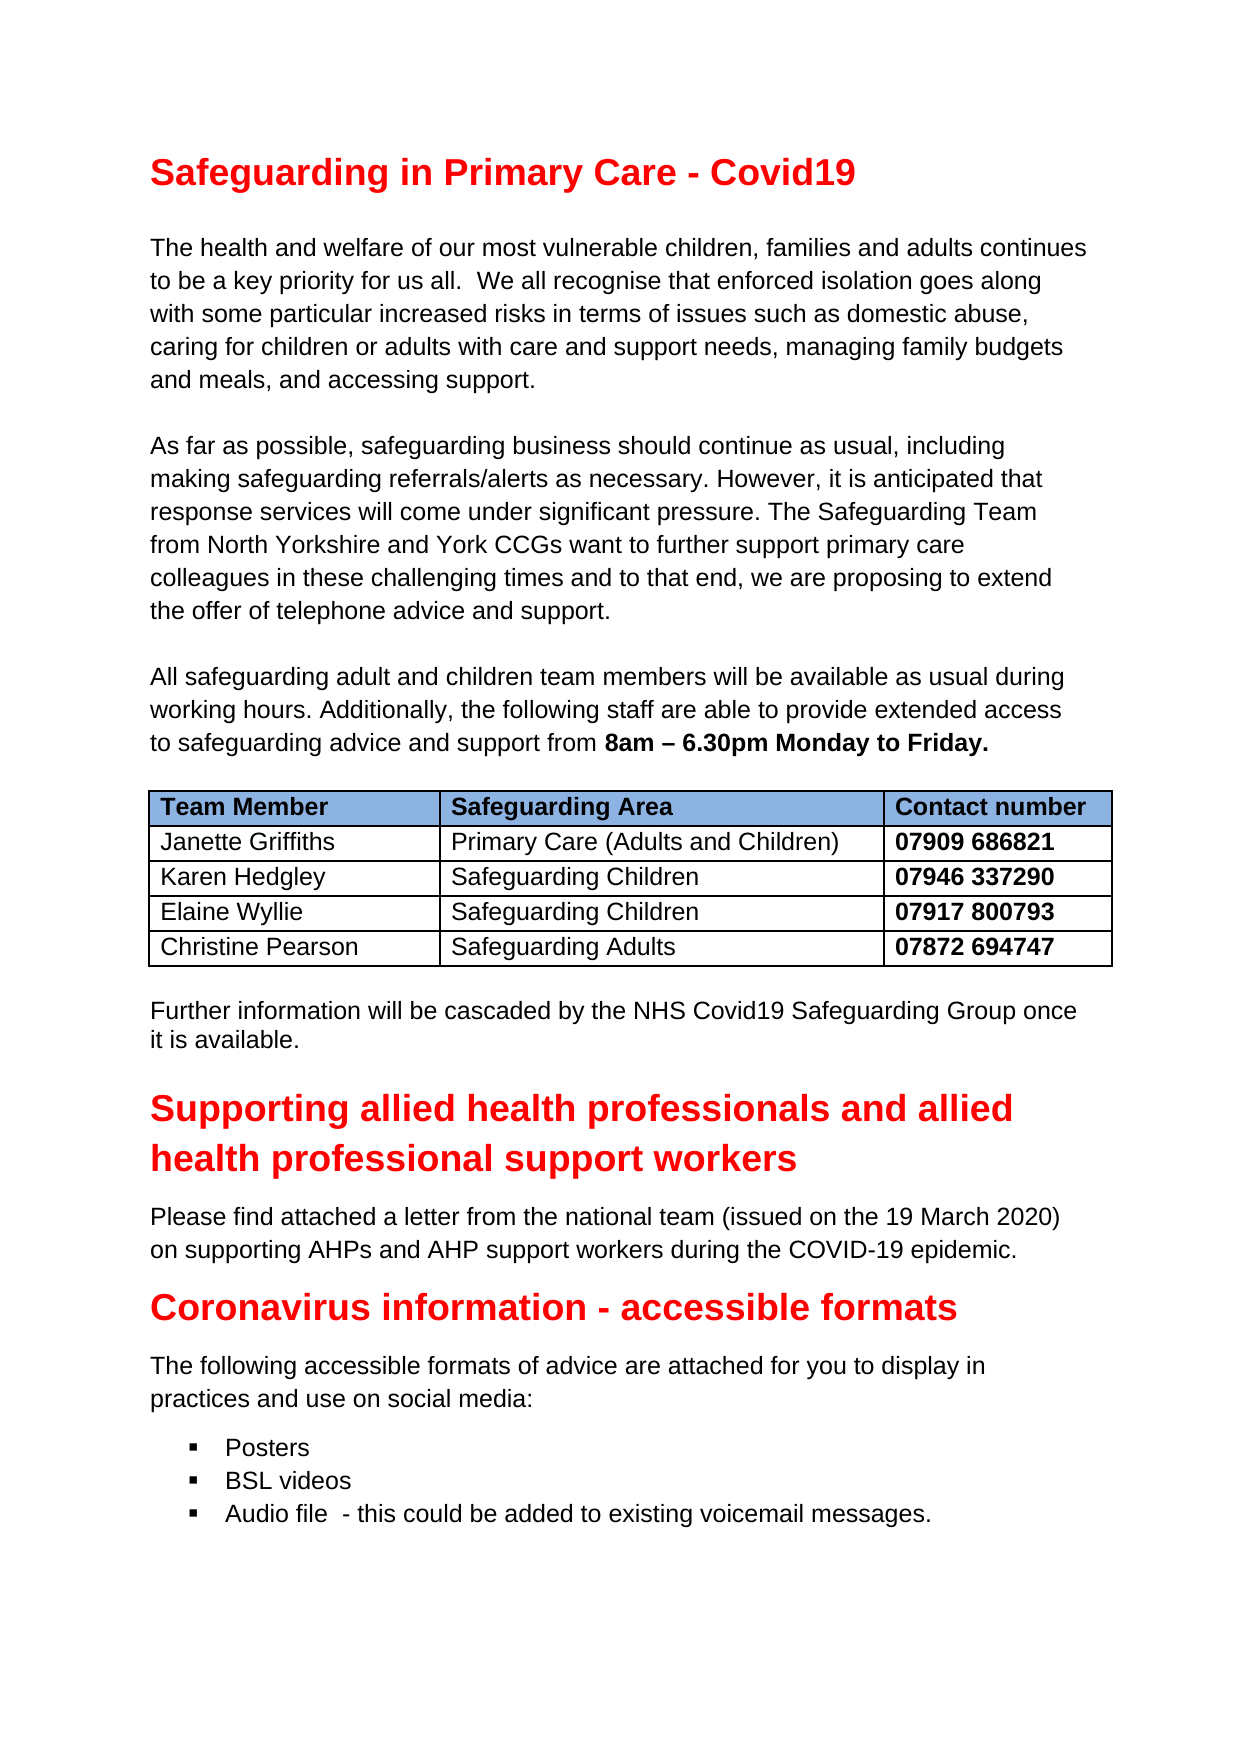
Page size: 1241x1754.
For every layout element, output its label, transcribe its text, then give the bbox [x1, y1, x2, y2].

table_cell Safeguarding Adults [441, 932, 883, 965]
table_cell Christine Pearson [150, 932, 439, 965]
table_header Safeguarding Area [441, 792, 883, 825]
list Posters [187, 1433, 1090, 1462]
text As far as possible, safeguarding business should continue as usual, including making safeguarding referrals/alerts as necessary. However, it is anticipated that response services will come under significant pressure. The Safeguarding Team from North Yorkshire and York CCGs want to further support primary care colleagues in these challenging times and to that end, we are proposing to extend the offer of telephone advice and support. [150, 431, 1090, 624]
list BSL videos [187, 1466, 1090, 1495]
table_cell 07917 800793 [885, 897, 1111, 930]
text Supporting allied health professionals and allied health professional support workers [150, 1087, 1090, 1179]
text The following accessible formats of advice are attached for you to display in practices and use on social media: [150, 1351, 1090, 1412]
table_cell 07872 694747 [885, 932, 1111, 965]
table_header Contact number [885, 792, 1111, 825]
table_cell Primary Care (Adults and Children) [441, 827, 883, 860]
table_cell Elaine Wyllie [150, 897, 439, 930]
text Please find attached a letter from the national team (issued on the 19 March 2020) on supporting AHPs and AHP support workers during the COVID-19 epidemic. [150, 1202, 1090, 1264]
table_header Team Member [150, 792, 439, 825]
table_cell Karen Hedgley [150, 862, 439, 895]
text All safeguarding adult and children team members will be available as usual during working hours. Additionally, the following staff are able to provide extended access to safeguarding advice and support from 8am – 6.30pm Monday to Friday. [150, 662, 1090, 757]
table_cell Safeguarding Children [441, 862, 883, 895]
text Further information will be cascaded by the NHS Covid19 Safeguarding Group once it is available. [150, 996, 1090, 1053]
text Safeguarding in Primary Care - Covid19 [150, 150, 1090, 193]
text Coronavirus information - accessible formats [150, 1285, 1090, 1328]
table_cell Janette Griffiths [150, 827, 439, 860]
table_cell 07946 337290 [885, 862, 1111, 895]
text The health and welfare of our most vulnerable children, families and adults continues to be a key priority for us all. We all recognise that enforced isolation goes along with some particular increased risks in terms of issues such as domestic abuse, caring for children or adults with care and support needs, managing family budgets and meals, and accessing support. [150, 233, 1090, 393]
table_cell Safeguarding Children [441, 897, 883, 930]
table_cell 07909 686821 [885, 827, 1111, 860]
list Audio file - this could be added to existing voicemail messages. [187, 1499, 1090, 1528]
